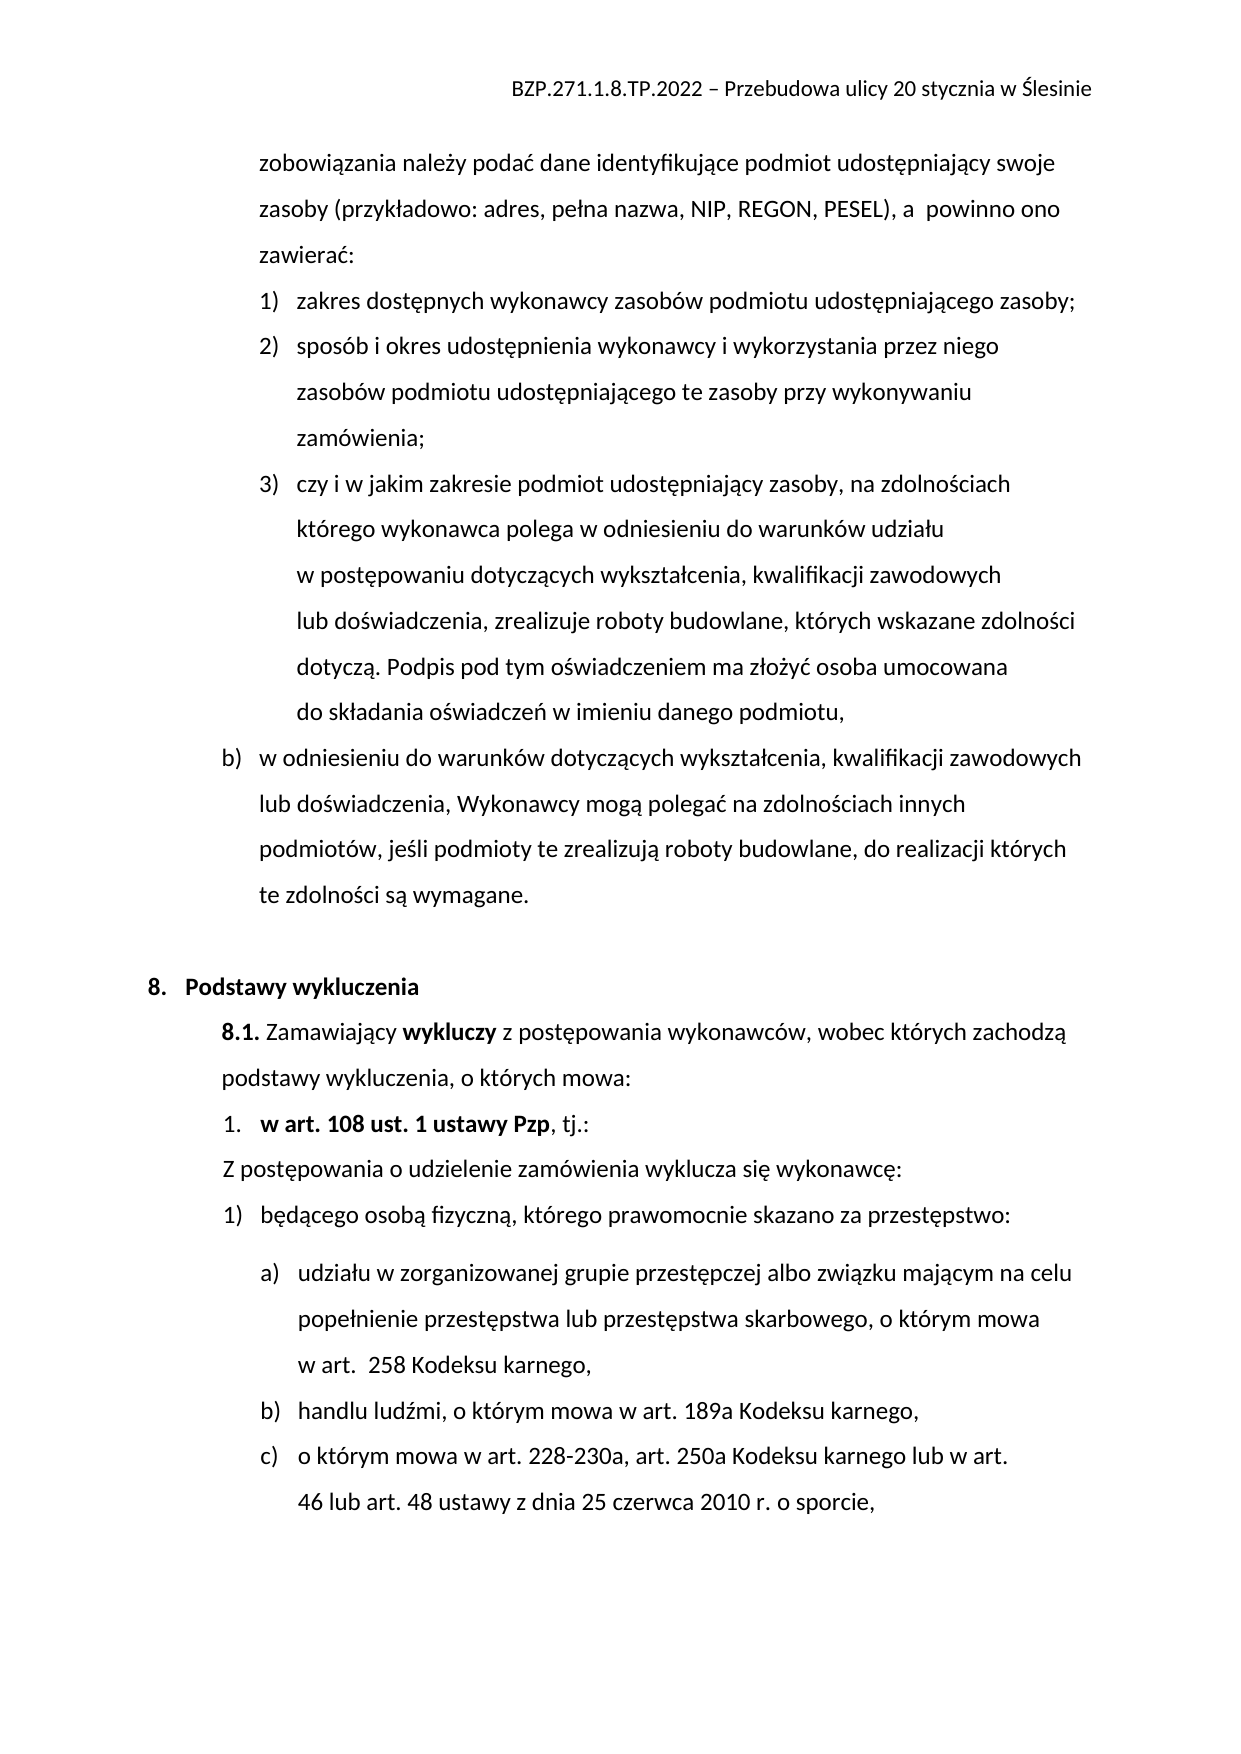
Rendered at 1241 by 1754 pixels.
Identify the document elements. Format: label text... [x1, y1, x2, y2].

list zakres dostępnych wykonawcy zasobów podmiotu udostępniającego zasoby; [259, 285, 1093, 315]
list Z postępowania o udzielenie zamówienia wyklucza się wykonawcę: [223, 1154, 1093, 1184]
list udziału w zorganizowanej grupie przestępczej albo związku mającym na celu popełnienie przestępstwa lub przestępstwa skarbowego, o którym mowa w art. 258 Kodeksu karnego, [260, 1258, 1093, 1379]
list w art. 108 ust. 1 ustawy Pzp, tj.: [223, 1108, 1093, 1138]
list Podstawy wykluczenia [148, 971, 1093, 1001]
list o którym mowa w art. 228-230a, art. 250a Kodeksu karnego lub w art. 46 lub art. 48 ustawy z dnia 25 czerwca 2010 r. o sporcie, [260, 1441, 1093, 1517]
list czy i w jakim zakresie podmiot udostępniający zasoby, na zdolnościach którego wykonawca polega w odniesieniu do warunków udziału w postępowaniu dotyczących wykształcenia, kwalifikacji zawodowych lub doświadczenia, zrealizuje roboty budowlane, których wskazane zdolności dotyczą. Podpis pod tym oświadczeniem ma złożyć osoba umocowana do składania oświadczeń w imieniu danego podmiotu, [259, 468, 1093, 727]
list sposób i okres udostępnienia wykonawcy i wykorzystania przez niego zasobów podmiotu udostępniającego te zasoby przy wykonywaniu zamówienia; [259, 331, 1093, 452]
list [221, 148, 1093, 269]
list w odniesieniu do warunków dotyczących wykształcenia, kwalifikacji zawodowych lub doświadczenia, Wykonawcy mogą polegać na zdolnościach innych podmiotów, jeśli podmioty te zrealizują roboty budowlane, do realizacji których te zdolności są wymagane. [221, 742, 1093, 910]
list 8.1. Zamawiający wykluczy z postępowania wykonawców, wobec których zachodzą podstawy wykluczenia, o których mowa: [221, 1016, 1093, 1093]
list handlu ludźmi, o którym mowa w art. 189a Kodeksu karnego, [260, 1395, 1093, 1425]
list będącego osobą fizyczną, którego prawomocnie skazano za przestępstwo: [223, 1199, 1093, 1230]
